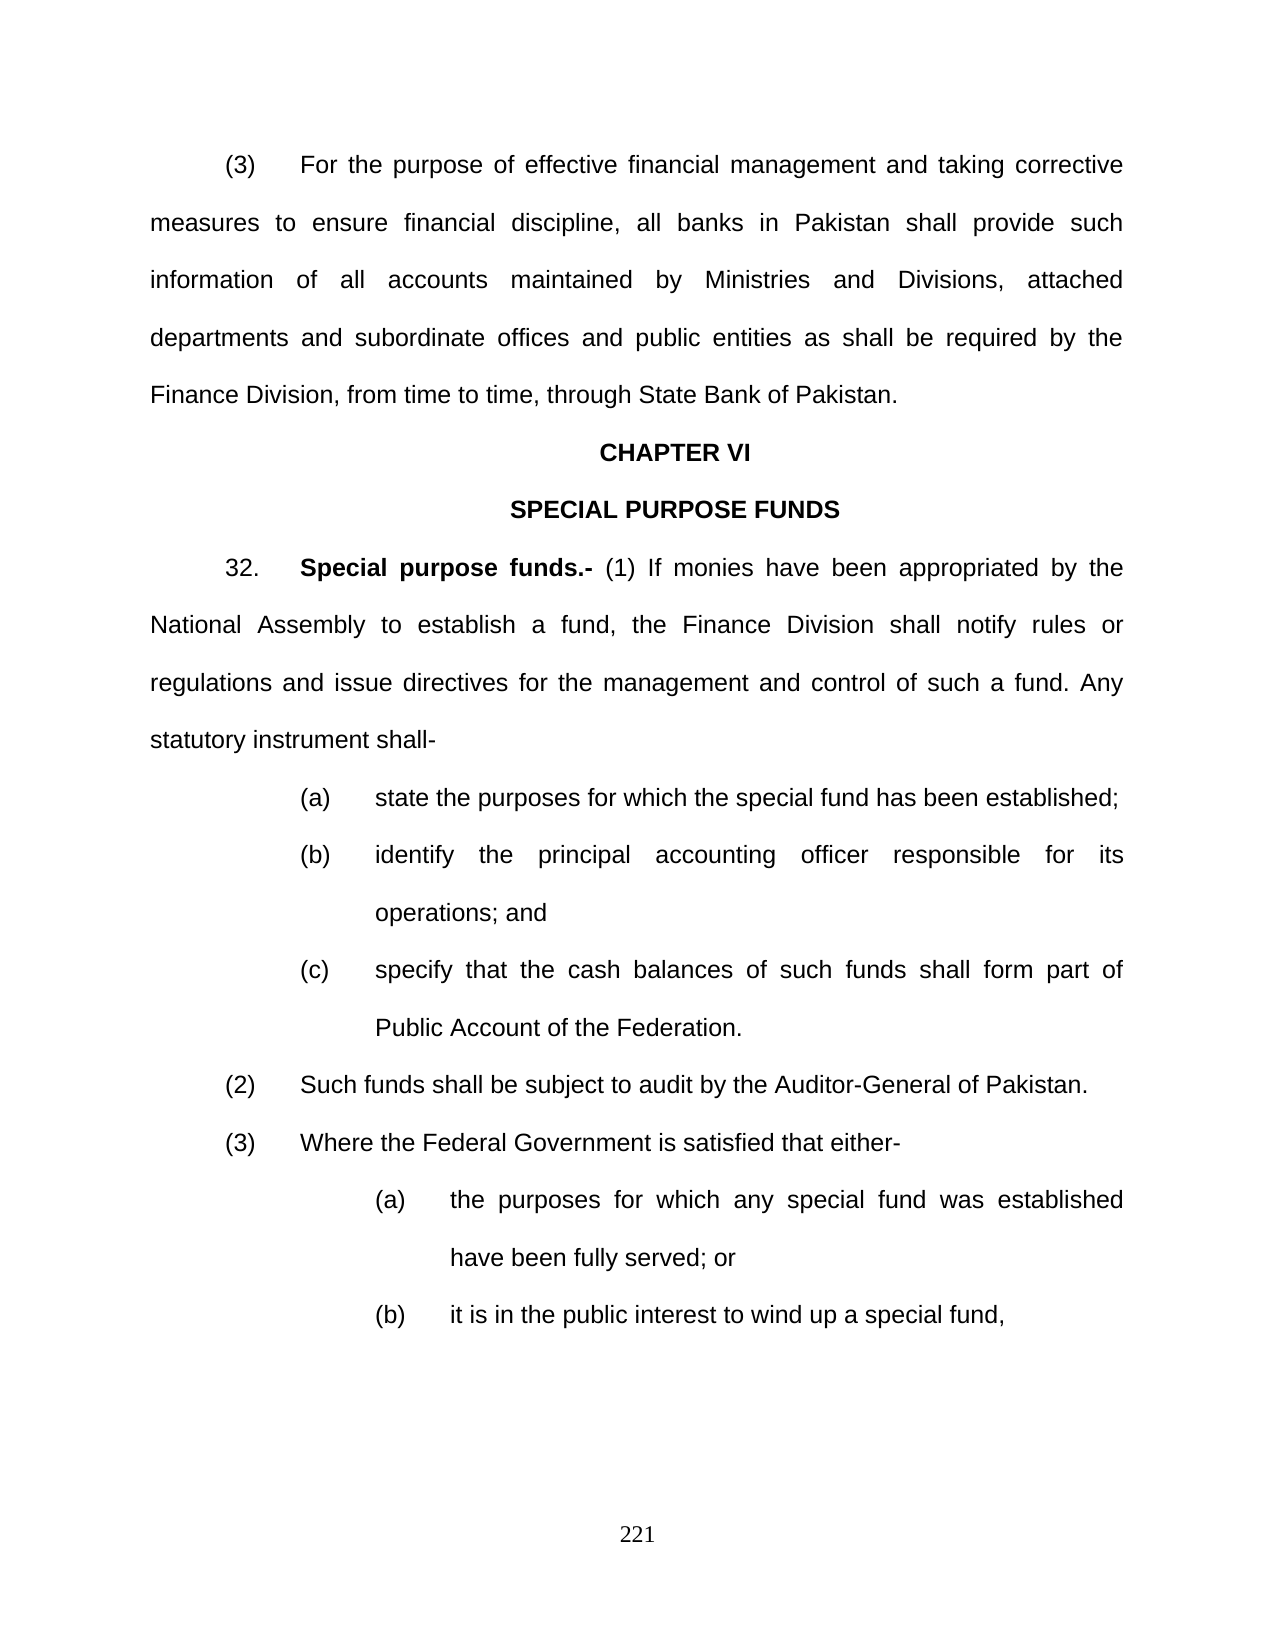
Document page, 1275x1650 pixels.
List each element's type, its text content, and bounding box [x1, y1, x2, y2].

text (3) For the purpose of effective financial management and taking corrective measures to ensure financial discipline, all banks in Pakistan shall provide such information of all accounts maintained by Ministries and Divisions, attached departments and subordinate offices and public entities as shall be required by the Finance Division, from time to time, through State Bank of Pakistan. [150, 150, 1125, 409]
text (b) it is in the public interest to wind up a special fund, [300, 1300, 1125, 1329]
text (a) state the purposes for which the special fund has been established; [300, 782, 1125, 811]
text CHAPTER VI [225, 437, 1125, 466]
text (a) the purposes for which any special fund was established have been fully served; or [375, 1185, 1125, 1271]
text (3) Where the Federal Government is satisfied that either- [150, 1127, 1125, 1156]
list Special purpose funds.- (1) If monies have been appropriated by the National Assembly to establish a fund, the Finance Division shall notify rules or regulations and issue directives for the management and control of such a fund. Any statutory instrument shall- [150, 552, 1125, 754]
text SPECIAL PURPOSE FUNDS [225, 495, 1125, 524]
text (c) specify that the cash balances of such funds shall form part of Public Account of the Federation. [300, 955, 1125, 1041]
text (2) Such funds shall be subject to audit by the Auditor-General of Pakistan. [150, 1070, 1125, 1099]
text (b) identify the principal accounting officer responsible for its operations; and [300, 840, 1125, 926]
